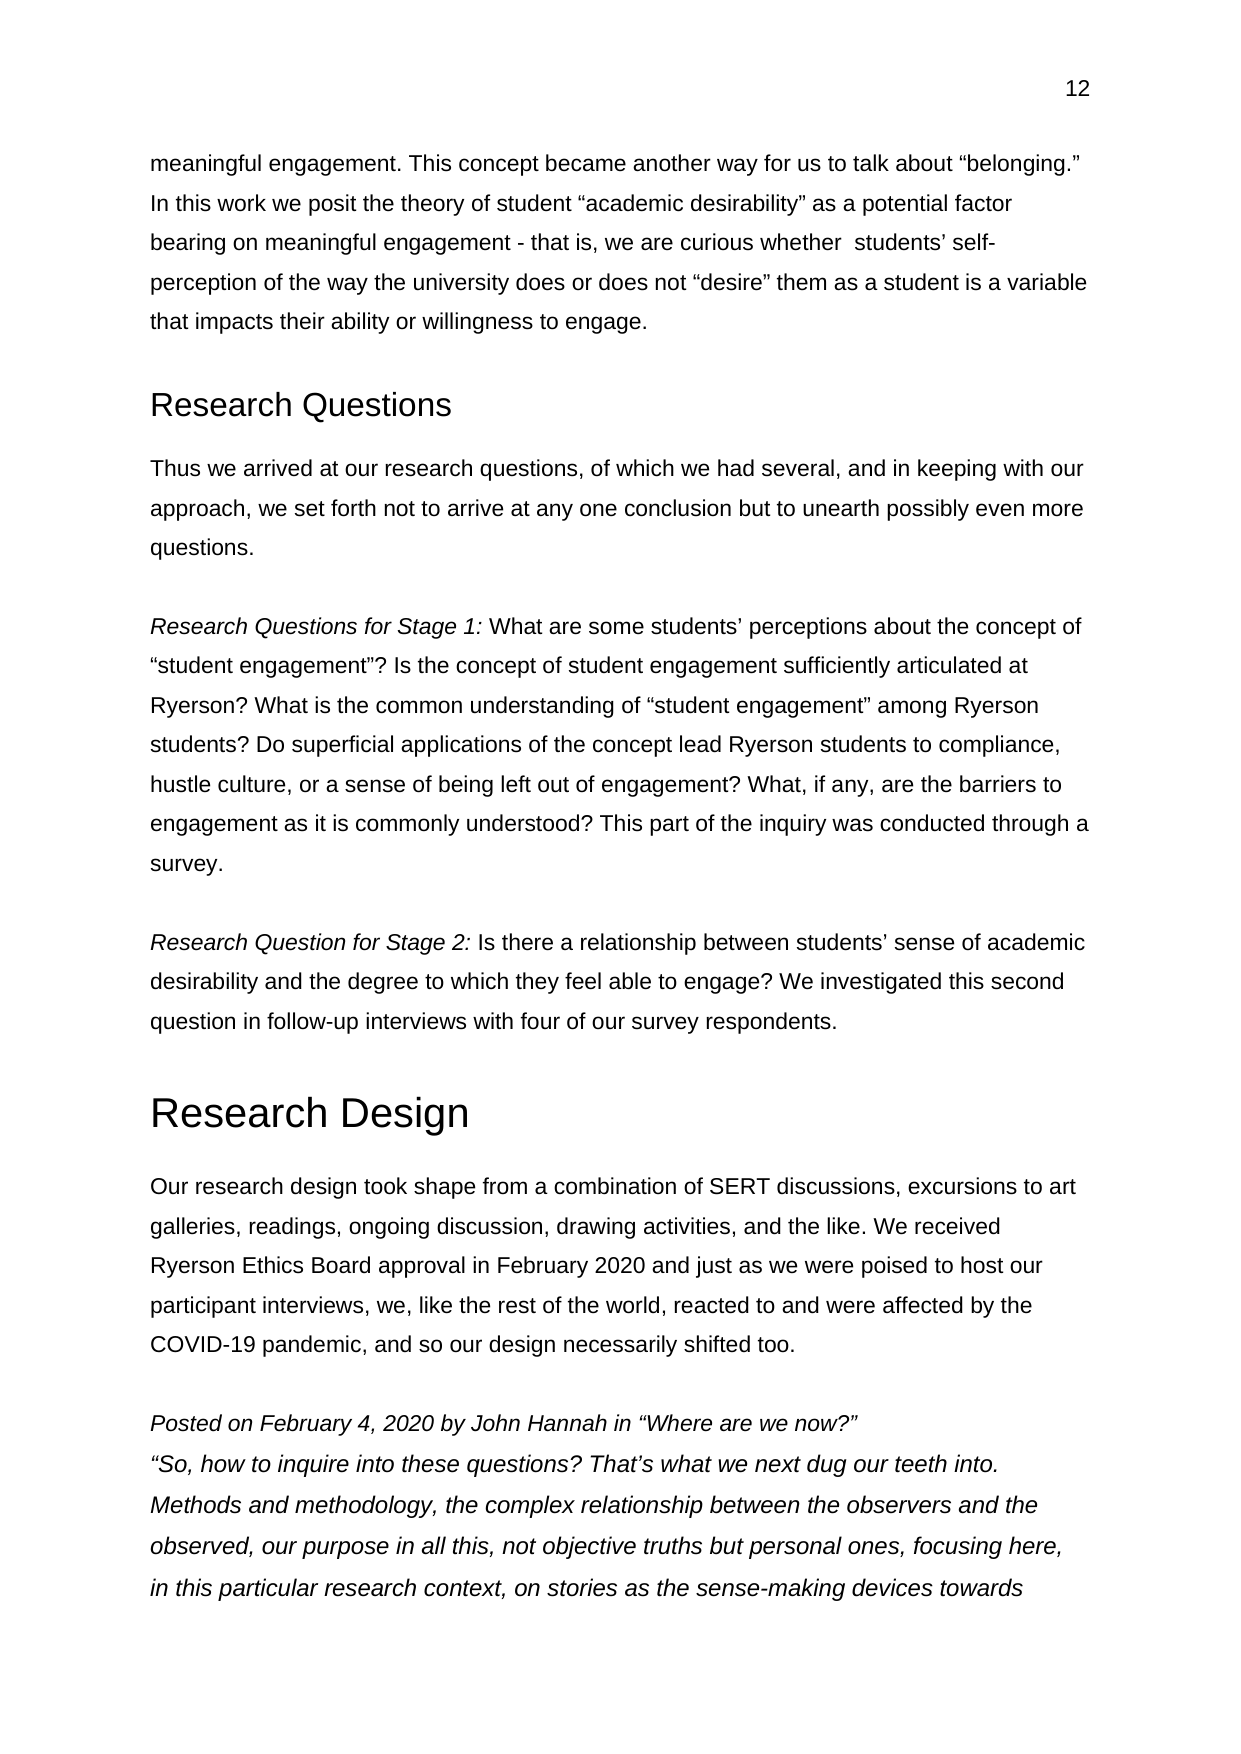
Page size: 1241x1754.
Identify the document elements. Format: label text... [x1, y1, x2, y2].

text Research Questions for Stage 1: What are some students’ perceptions about the concept of “student engagement”? Is the concept of student engagement sufficiently articulated at Ryerson? What is the common understanding of “student engagement” among Ryerson students? Do superficial applications of the concept lead Ryerson students to compliance, hustle culture, or a sense of being left out of engagement? What, if any, are the barriers to engagement as it is commonly understood? This part of the inquiry was conducted through a survey. [150, 613, 1090, 876]
text Research Question for Stage 2: Is there a relationship between students’ sense of academic desirability and the degree to which they feel able to engage? We investigated this second question in follow-up interviews with four of our survey respondents. [150, 929, 1090, 1034]
subtitle Research Questions [150, 385, 1090, 423]
text Our research design took shape from a combination of SERT discussions, excursions to art galleries, readings, ongoing discussion, drawing activities, and the like. We received Ryerson Ethics Board approval in February 2020 and just as we were poised to host our participant interviews, we, like the rest of the world, reacted to and were affected by the COVID-19 pandemic, and so our design necessarily shifted too. [150, 1173, 1090, 1357]
text Thus we arrived at our research questions, of which we had several, and in keeping with our approach, we set forth not to arrive at any one conclusion but to unearth possibly even more questions. [150, 455, 1090, 560]
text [150, 1449, 1090, 1601]
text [150, 150, 1090, 334]
text Posted on February 4, 2020 by John Hannah in “Where are we now?” [150, 1410, 1090, 1436]
subtitle Research Design [150, 1089, 1090, 1137]
